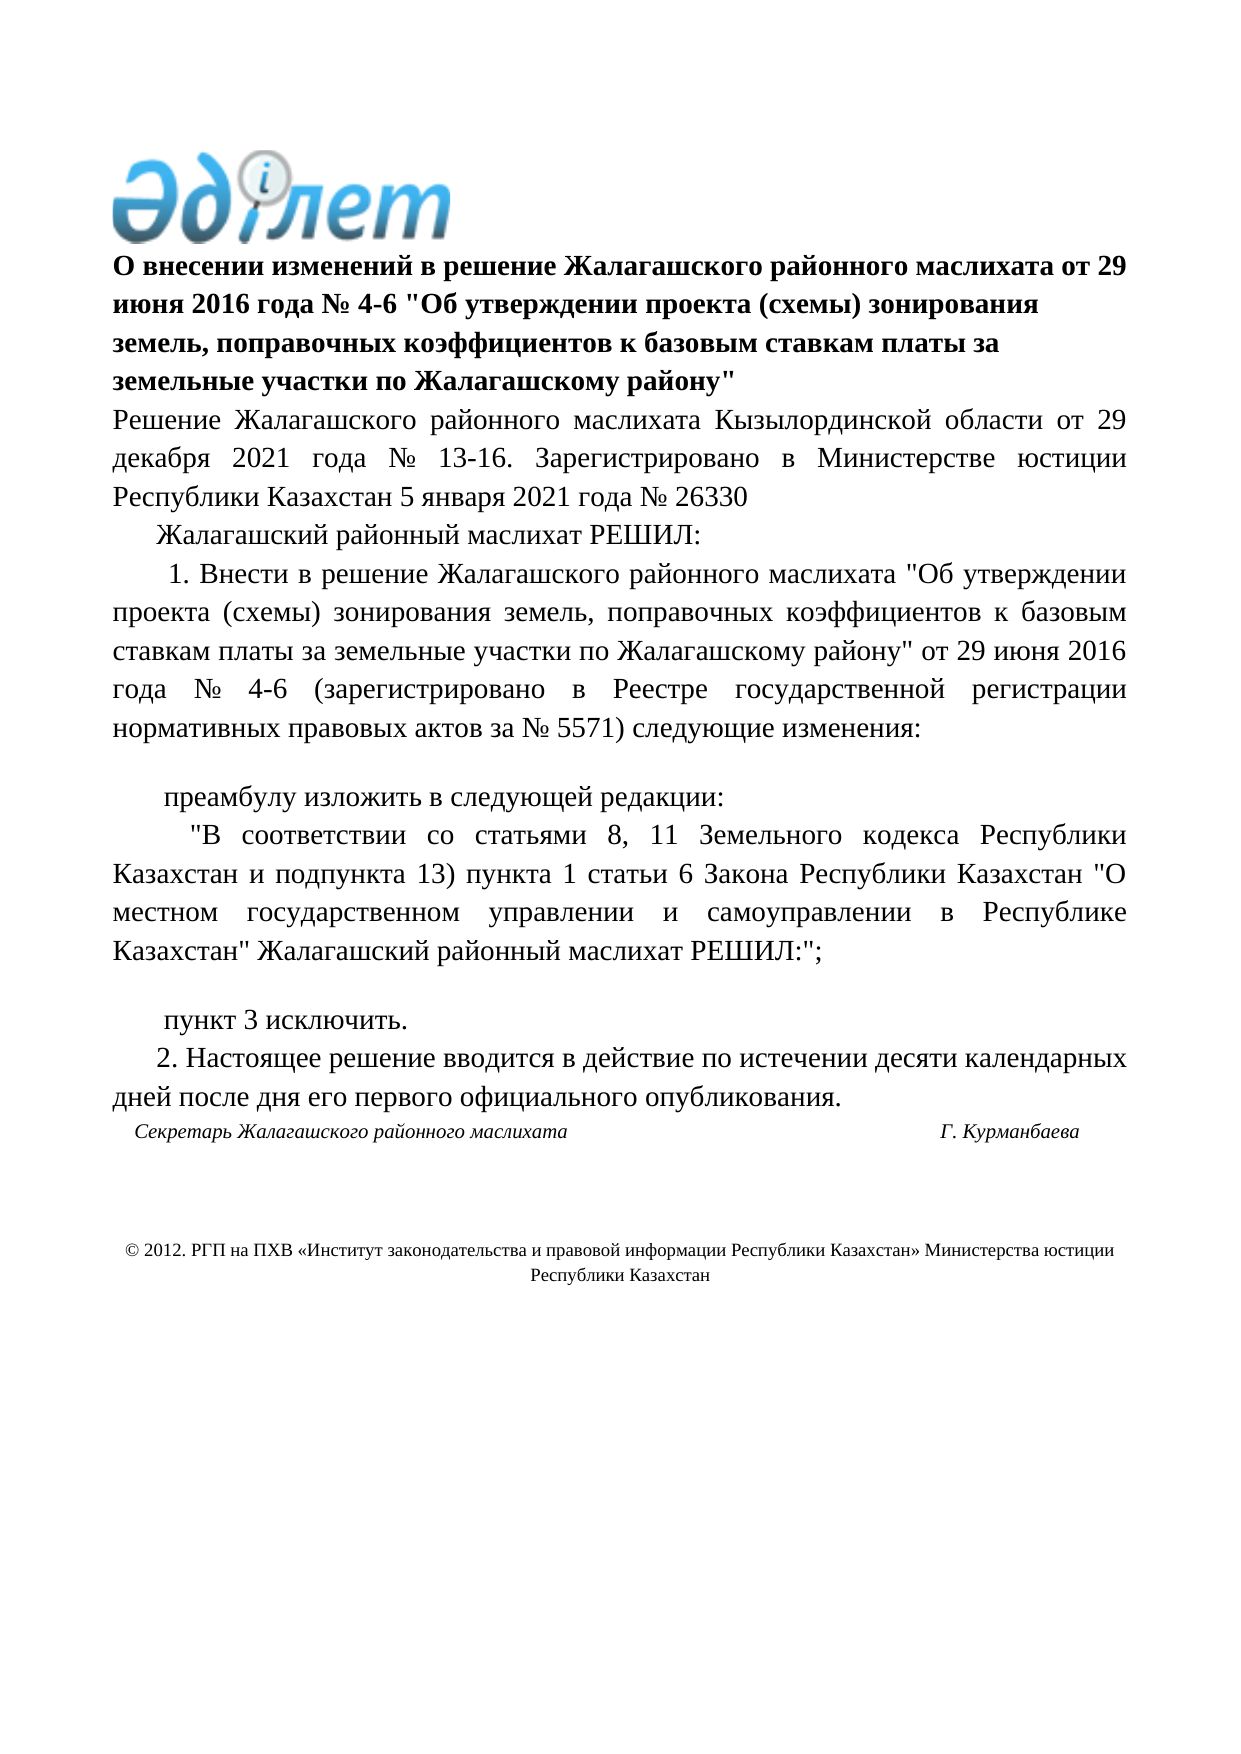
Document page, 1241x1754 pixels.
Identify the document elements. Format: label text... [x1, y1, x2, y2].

text © 2012. РГП на ПХВ «Институт законодательства и правовой информации Республики Казахстан» Министерства юстиции Республики Казахстан [112, 1239, 1128, 1285]
text О внесении изменений в решение Жалагашского районного маслихата от 29 июня 2016 года № 4-6 "Об утверждении проекта (схемы) зонирования земель, поправочных коэффициентов к базовым ставкам платы за земельные участки по Жалагашскому району" [112, 248, 1128, 397]
text Жалагашский районный маслихат РЕШИЛ: [112, 517, 1128, 551]
text 2. Настоящее решение вводится в действие по истечении десяти календарных дней после дня его первого официального опубликования. [112, 1040, 1128, 1112]
text пункт 3 исключить. [112, 1002, 1128, 1035]
text преамбулу изложить в следующей редакции: [112, 779, 1128, 812]
table_header Г. Курманбаева [939, 1118, 1240, 1148]
table_header Cекретарь Жалагашского районного маслихата [101, 1118, 939, 1148]
text Решение Жалагашского районного маслихата Кызылординской области от 29 декабря 2021 года № 13-16. Зарегистрировано в Министерстве юстиции Республики Казахстан 5 января 2021 года № 26330 [112, 402, 1128, 512]
picture [112, 150, 451, 244]
text 1. Внести в решение Жалагашского районного маслихата "Об утверждении проекта (схемы) зонирования земель, поправочных коэффициентов к базовым ставкам платы за земельные участки по Жалагашскому району" от 29 июня 2016 года № 4-6 (зарегистрировано в Реестре государственной регистрации нормативных правовых актов за № 5571) следующие изменения: [112, 556, 1128, 744]
text "В соответствии со статьями 8, 11 Земельного кодекса Республики Казахстан и подпункта 13) пункта 1 статьи 6 Закона Республики Казахстан "О местном государственном управлении и самоуправлении в Республике Казахстан" Жалагашский районный маслихат РЕШИЛ:"; [112, 817, 1128, 967]
